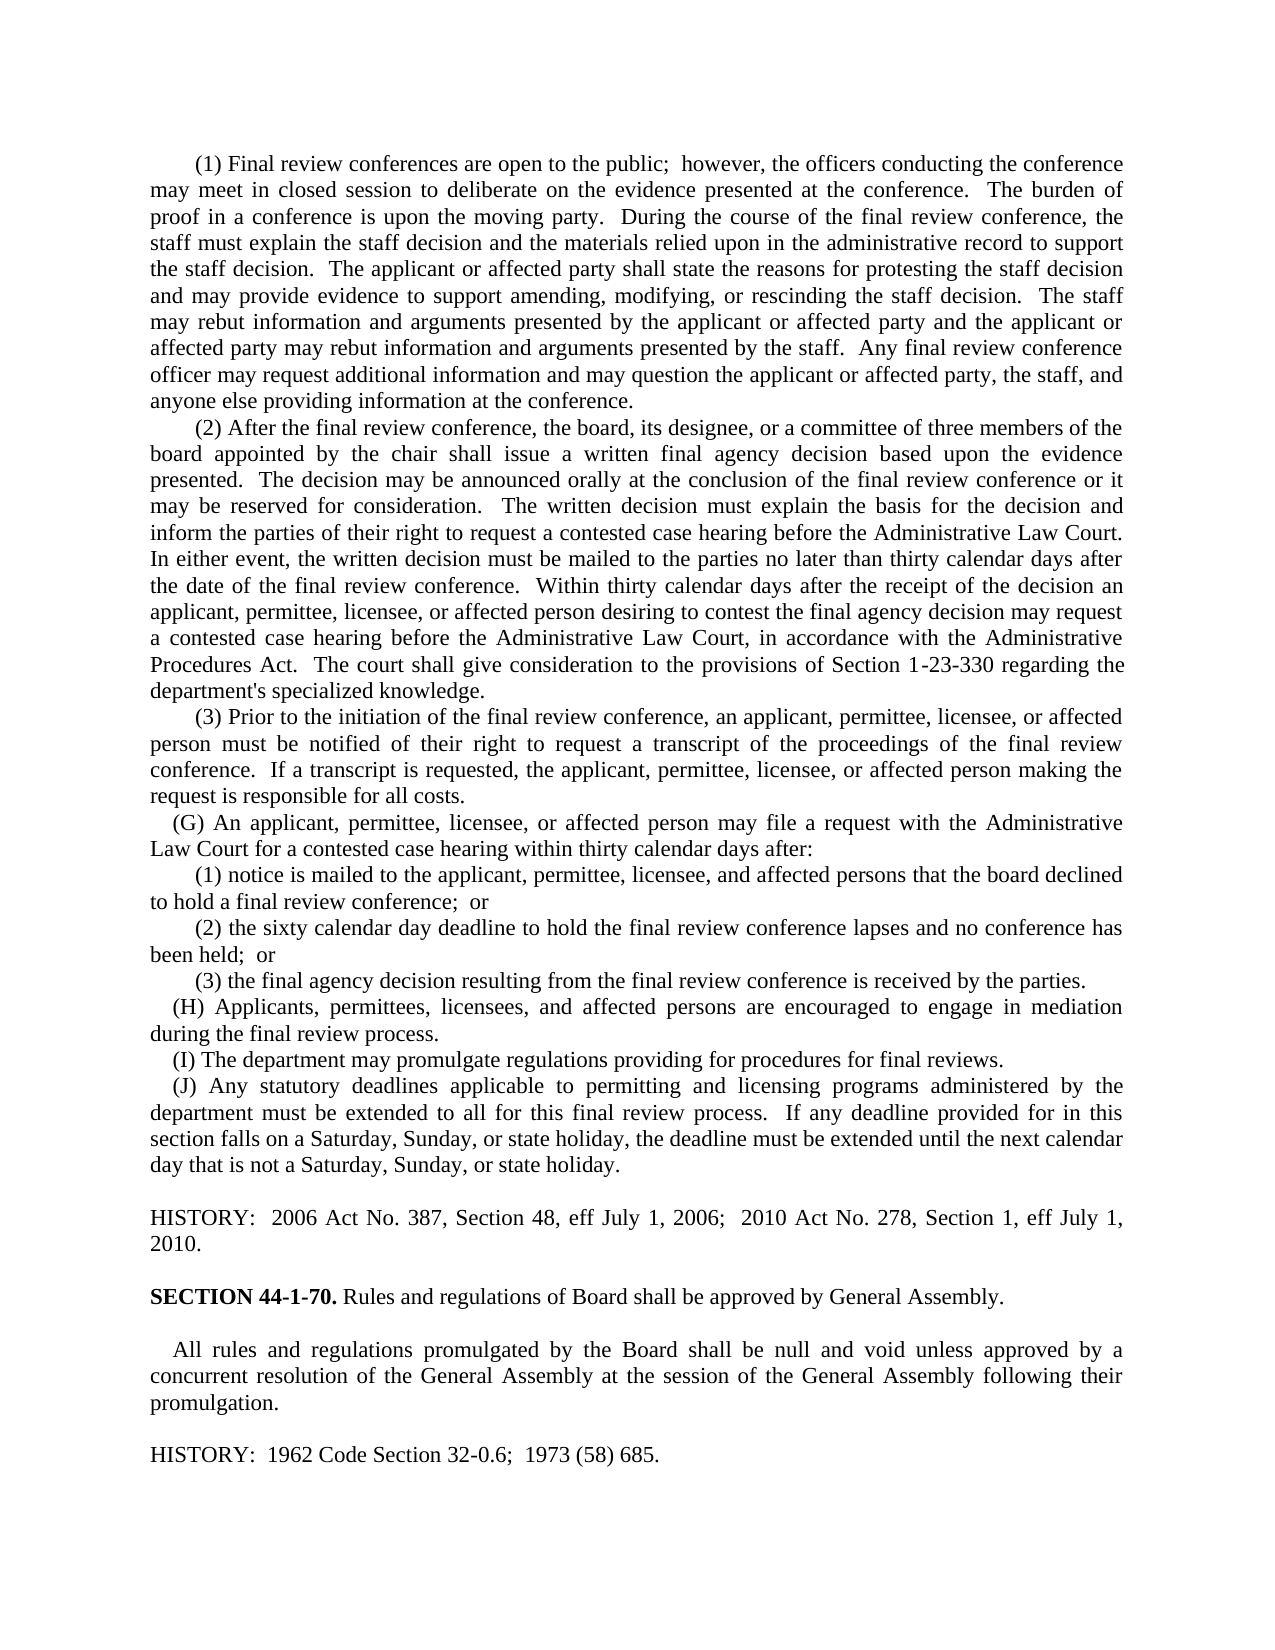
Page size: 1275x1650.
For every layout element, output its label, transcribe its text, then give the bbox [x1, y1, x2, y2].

text (H) Applicants, permittees, licensees, and affected persons are encouraged to engage in mediation during the final review process. [150, 993, 1125, 1046]
text (2) After the final review conference, the board, its designee, or a committee of three members of the board appointed by the chair shall issue a written final agency decision based upon the evidence presented. The decision may be announced orally at the conclusion of the final review conference or it may be reserved for consideration. The written decision must explain the basis for the decision and inform the parties of their right to request a contested case hearing before the Administrative Law Court. In either event, the written decision must be mailed to the parties no later than thirty calendar days after the date of the final review conference. Within thirty calendar days after the receipt of the decision an applicant, permittee, licensee, or affected person desiring to contest the final agency decision may request a contested case hearing before the Administrative Law Court, in accordance with the Administrative Procedures Act. The court shall give consideration to the provisions of Section 1-23-330 regarding the department's specialized knowledge. [150, 413, 1125, 703]
text All rules and regulations promulgated by the Board shall be null and void unless approved by a concurrent resolution of the General Assembly at the session of the General Assembly following their promulgation. [150, 1336, 1125, 1415]
text (I) The department may promulgate regulations providing for procedures for final reviews. [150, 1046, 1125, 1072]
text (3) Prior to the initiation of the final review conference, an applicant, permittee, licensee, or affected person must be notified of their right to request a transcript of the proceedings of the final review conference. If a transcript is requested, the applicant, permittee, licensee, or affected person making the request is responsible for all costs. [150, 703, 1125, 809]
text (G) An applicant, permittee, licensee, or affected person may file a request with the Administrative Law Court for a contested case hearing within thirty calendar days after: [150, 809, 1125, 862]
text (1) Final review conferences are open to the public; however, the officers conducting the conference may meet in closed session to deliberate on the evidence presented at the conference. The burden of proof in a conference is upon the moving party. During the course of the final review conference, the staff must explain the staff decision and the materials relied upon in the administrative record to support the staff decision. The applicant or affected party shall state the reasons for protesting the staff decision and may provide evidence to support amending, modifying, or rescinding the staff decision. The staff may rebut information and arguments presented by the applicant or affected party and the applicant or affected party may rebut information and arguments presented by the staff. Any final review conference officer may request additional information and may question the applicant or affected party, the staff, and anyone else providing information at the conference. [150, 150, 1125, 413]
text (2) the sixty calendar day deadline to hold the final review conference lapses and no conference has been held; or [150, 914, 1125, 967]
text (3) the final agency decision resulting from the final review conference is received by the parties. [150, 967, 1125, 993]
text HISTORY: 1962 Code Section 32-0.6; 1973 (58) 685. [150, 1441, 1125, 1468]
text (1) notice is mailed to the applicant, permittee, licensee, and affected persons that the board declined to hold a final review conference; or [150, 862, 1125, 914]
text (J) Any statutory deadlines applicable to permitting and licensing programs administered by the department must be extended to all for this final review process. If any deadline provided for in this section falls on a Saturday, Sunday, or state holiday, the deadline must be extended until the next calendar day that is not a Saturday, Sunday, or state holiday. [150, 1072, 1125, 1178]
text SECTION 44-1-70. Rules and regulations of Board shall be approved by General Assembly. [150, 1283, 1125, 1309]
text HISTORY: 2006 Act No. 387, Section 48, eff July 1, 2006; 2010 Act No. 278, Section 1, eff July 1, 2010. [150, 1204, 1125, 1257]
